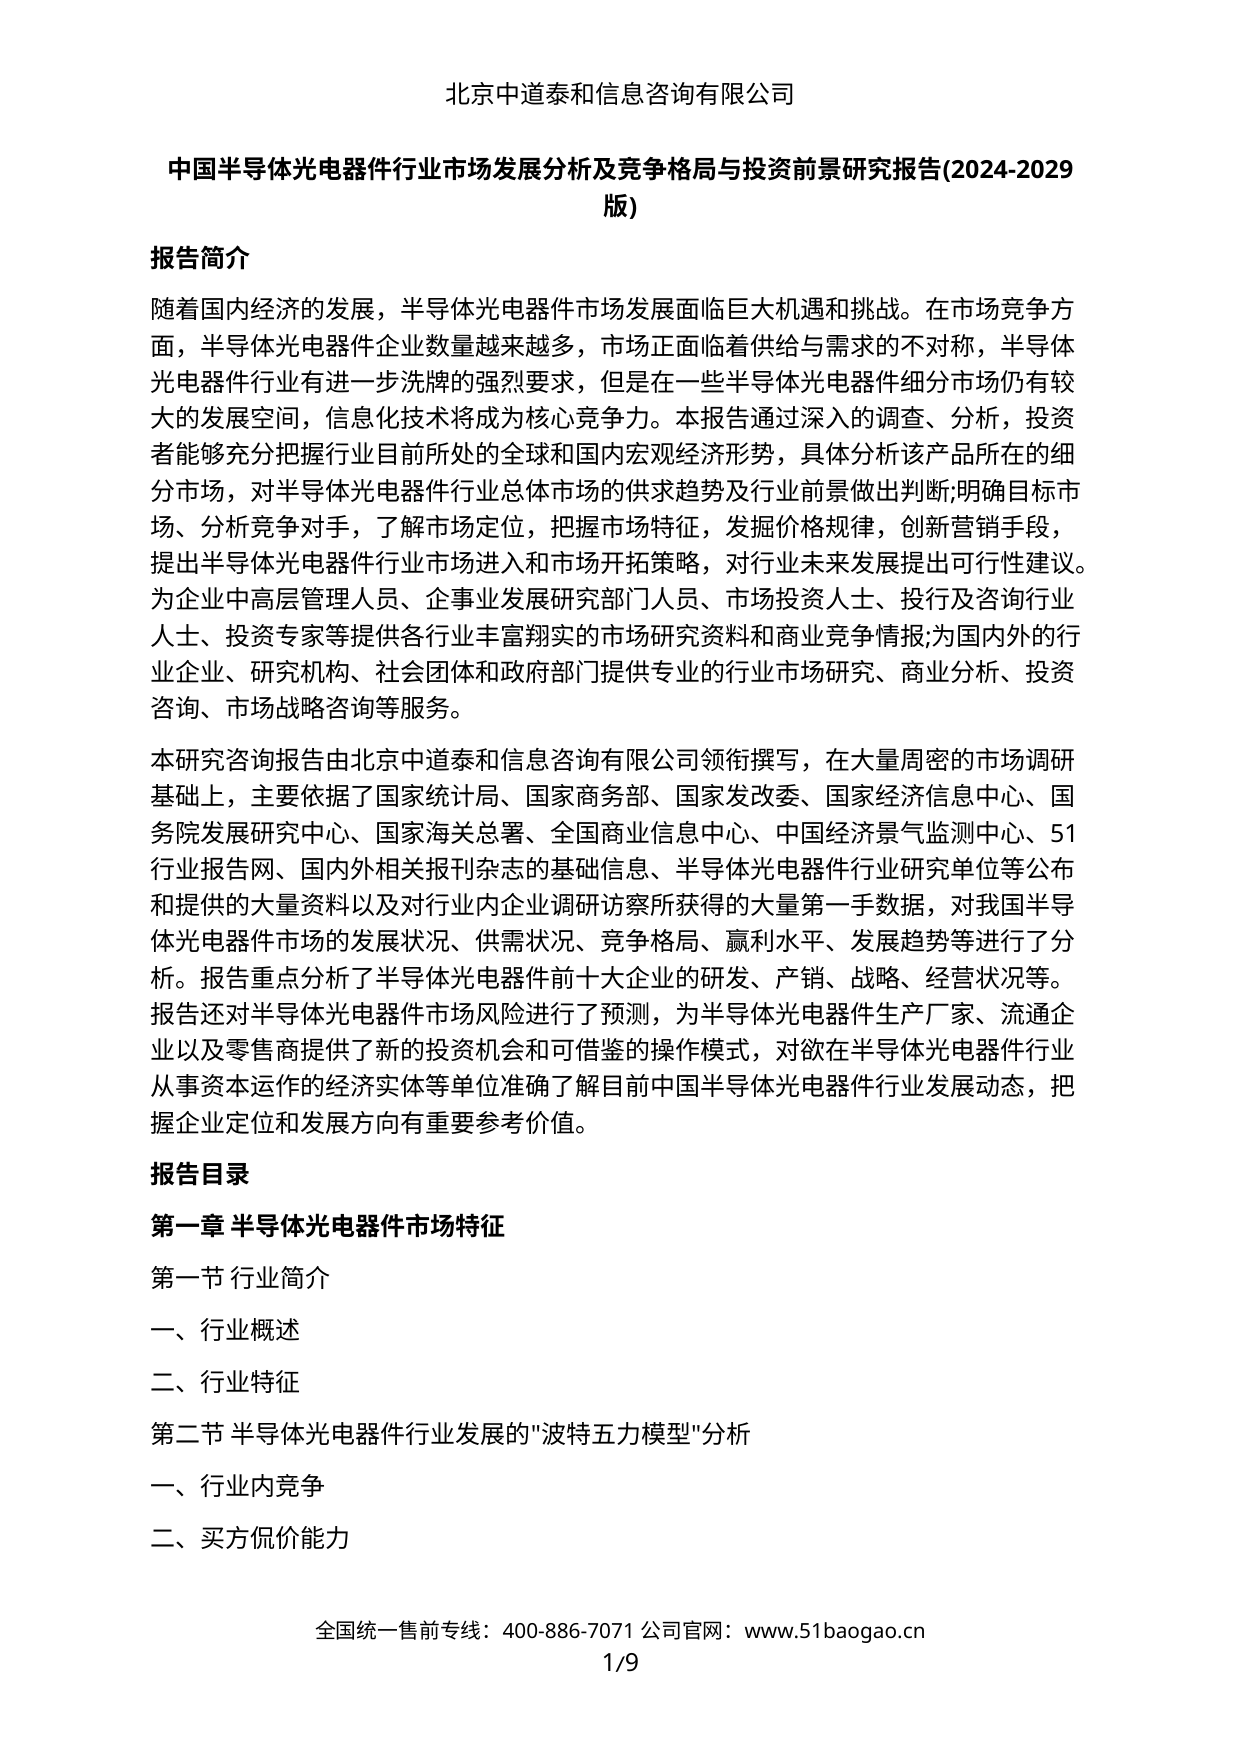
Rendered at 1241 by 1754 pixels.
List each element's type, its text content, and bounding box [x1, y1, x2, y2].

text 第一章 半导体光电器件市场特征 [150, 1207, 1090, 1243]
text 中国半导体光电器件行业市场发展分析及竞争格局与投资前景研究报告(2024-2029版) [150, 150, 1090, 222]
text 一、行业概述 [150, 1311, 1090, 1347]
text 本研究咨询报告由北京中道泰和信息咨询有限公司领衔撰写，在大量周密的市场调研基础上，主要依据了国家统计局、国家商务部、国家发改委、国家经济信息中心、国务院发展研究中心、国家海关总署、全国商业信息中心、中国经济景气监测中心、51行业报告网、国内外相关报刊杂志的基础信息、半导体光电器件行业研究单位等公布和提供的大量资料以及对行业内企业调研访察所获得的大量第一手数据，对我国半导体光电器件市场的发展状况、供需状况、竞争格局、赢利水平、发展趋势等进行了分析。报告重点分析了半导体光电器件前十大企业的研发、产销、战略、经营状况等。报告还对半导体光电器件市场风险进行了预测，为半导体光电器件生产厂家、流通企业以及零售商提供了新的投资机会和可借鉴的操作模式，对欲在半导体光电器件行业从事资本运作的经济实体等单位准确了解目前中国半导体光电器件行业发展动态，把握企业定位和发展方向有重要参考价值。 [150, 741, 1090, 1139]
text 一、行业内竞争 [150, 1466, 1090, 1502]
text 第一节 行业简介 [150, 1259, 1090, 1295]
text 报告目录 [150, 1155, 1090, 1191]
text 第二节 半导体光电器件行业发展的"波特五力模型"分析 [150, 1414, 1090, 1451]
text 二、买方侃价能力 [150, 1518, 1090, 1554]
text 二、行业特征 [150, 1362, 1090, 1399]
text 报告简介 [150, 238, 1090, 274]
text 随着国内经济的发展，半导体光电器件市场发展面临巨大机遇和挑战。在市场竞争方面，半导体光电器件企业数量越来越多，市场正面临着供给与需求的不对称，半导体光电器件行业有进一步洗牌的强烈要求，但是在一些半导体光电器件细分市场仍有较大的发展空间，信息化技术将成为核心竞争力。本报告通过深入的调查、分析，投资者能够充分把握行业目前所处的全球和国内宏观经济形势，具体分析该产品所在的细分市场，对半导体光电器件行业总体市场的供求趋势及行业前景做出判断;明确目标市场、分析竞争对手，了解市场定位，把握市场特征，发掘价格规律，创新营销手段，提出半导体光电器件行业市场进入和市场开拓策略，对行业未来发展提出可行性建议。为企业中高层管理人员、企事业发展研究部门人员、市场投资人士、投行及咨询行业人士、投资专家等提供各行业丰富翔实的市场研究资料和商业竞争情报;为国内外的行业企业、研究机构、社会团体和政府部门提供专业的行业市场研究、商业分析、投资咨询、市场战略咨询等服务。 [150, 290, 1090, 725]
